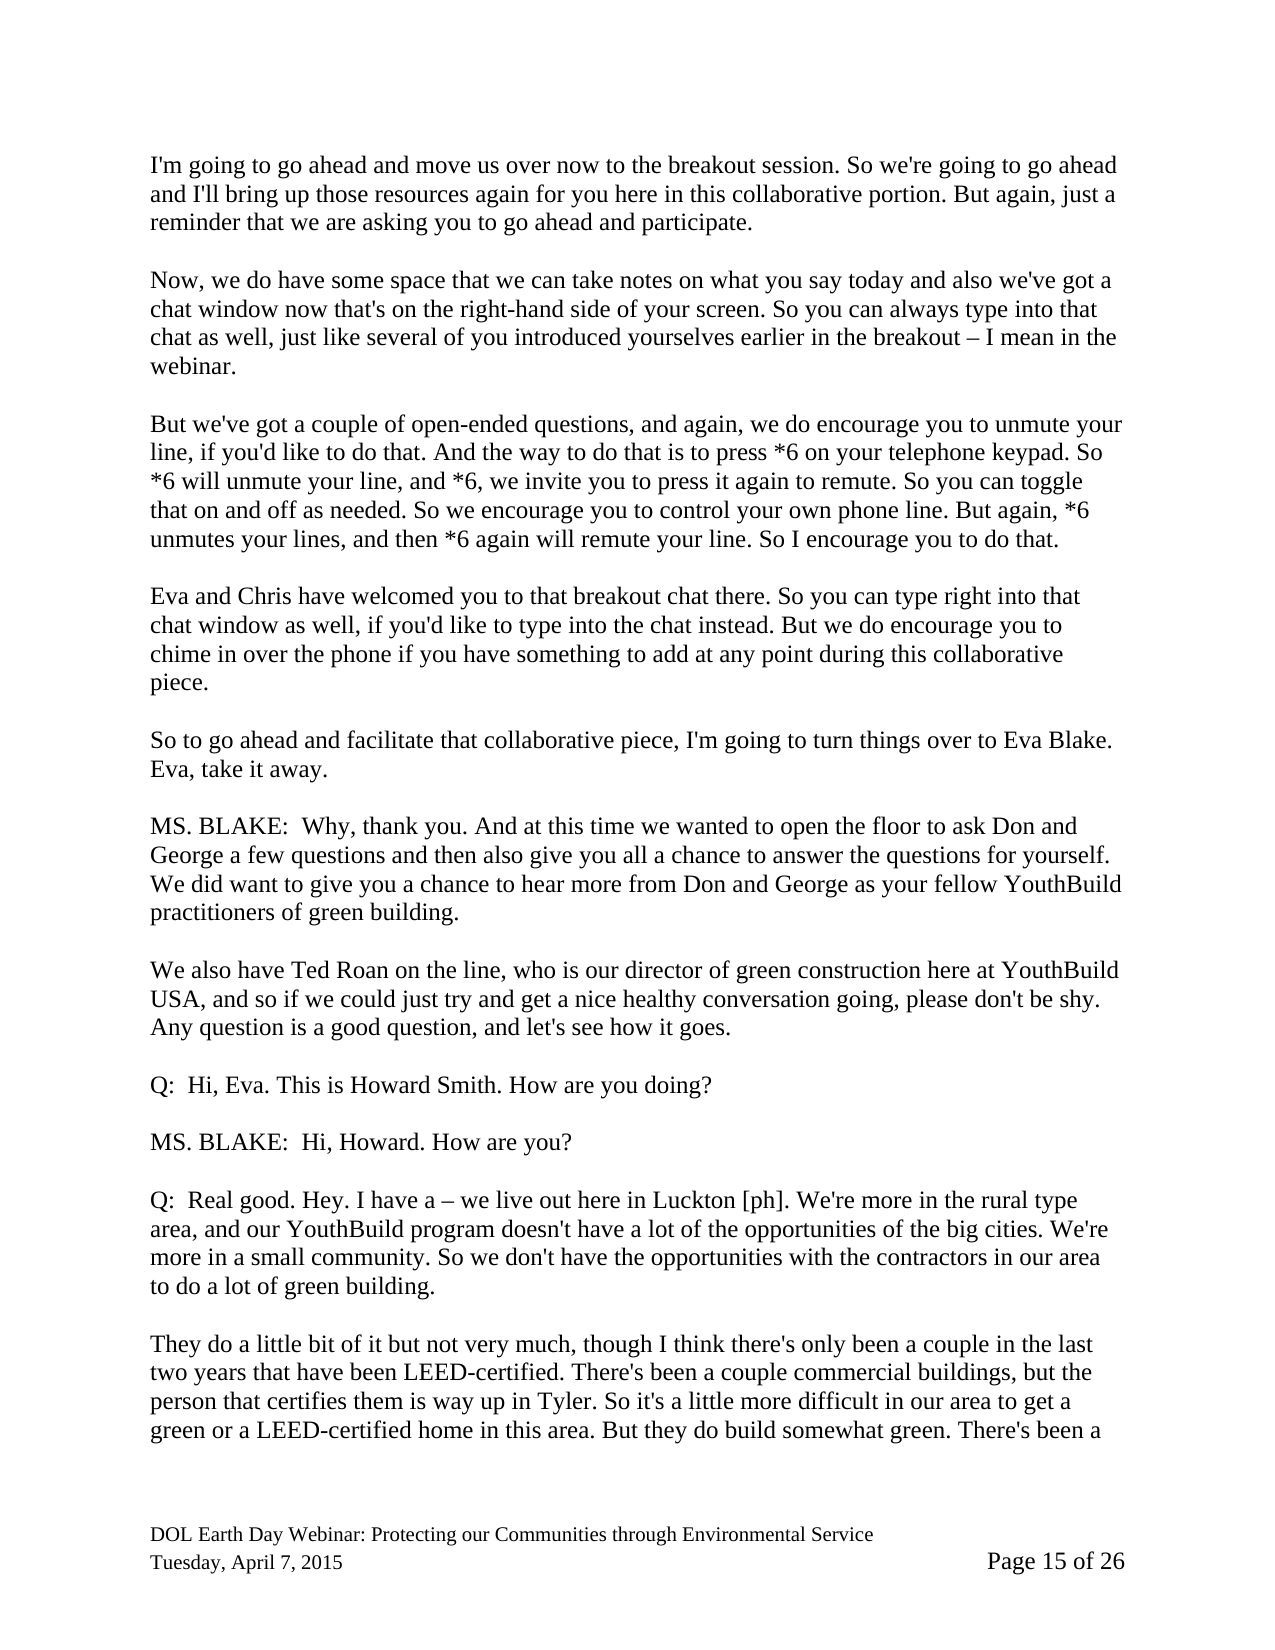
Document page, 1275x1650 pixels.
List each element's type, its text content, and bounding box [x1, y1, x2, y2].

text So to go ahead and facilitate that collaborative piece, I'm going to turn things over to Eva Blake. Eva, take it away. [150, 725, 1125, 782]
text MS. BLAKE: Why, thank you. And at this time we wanted to open the floor to ask Don and George a few questions and then also give you all a chance to answer the questions for yourself. We did want to give you a chance to hear more from Don and George as your fellow YouthBuild practitioners of green building. [150, 811, 1125, 926]
text Q: Real good. Hey. I have a – we live out here in Luckton [ph]. We're more in the rural type area, and our YouthBuild program doesn't have a lot of the opportunities of the big cities. We're more in a small community. So we don't have the opportunities with the contractors in our area to do a lot of green building. [150, 1185, 1125, 1300]
text Eva and Chris have welcomed you to that breakout chat there. So you can type right into that chat window as well, if you'd like to type into the chat instead. But we do encourage you to chime in over the phone if you have something to add at any point during this collaborative piece. [150, 581, 1125, 696]
text I'm going to go ahead and move us over now to the breakout session. So we're going to go ahead and I'll bring up those resources again for you here in this collaborative portion. But again, just a reminder that we are asking you to go ahead and participate. [150, 150, 1125, 236]
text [150, 1329, 1125, 1444]
text MS. BLAKE: Hi, Howard. How are you? [150, 1127, 1125, 1156]
text But we've got a couple of open-ended questions, and again, we do encourage you to unmute your line, if you'd like to do that. And the way to do that is to press *6 on your telephone keypad. So *6 will unmute your line, and *6, we invite you to press it again to remute. So you can toggle that on and off as needed. So we encourage you to control your own phone line. But again, *6 unmutes your lines, and then *6 again will remute your line. So I encourage you to do that. [150, 409, 1125, 552]
text Now, we do have some space that we can take notes on what you say today and also we've got a chat window now that's on the right-hand side of your screen. So you can always type into that chat as well, just like several of you introduced yourselves earlier in the breakout – I mean in the webinar. [150, 265, 1125, 380]
text Q: Hi, Eva. This is Howard Smith. How are you doing? [150, 1070, 1125, 1099]
text We also have Ted Roan on the line, who is our director of green construction here at YouthBuild USA, and so if we could just try and get a nice healthy conversation going, please don't be shy. Any question is a good question, and let's see how it goes. [150, 955, 1125, 1041]
